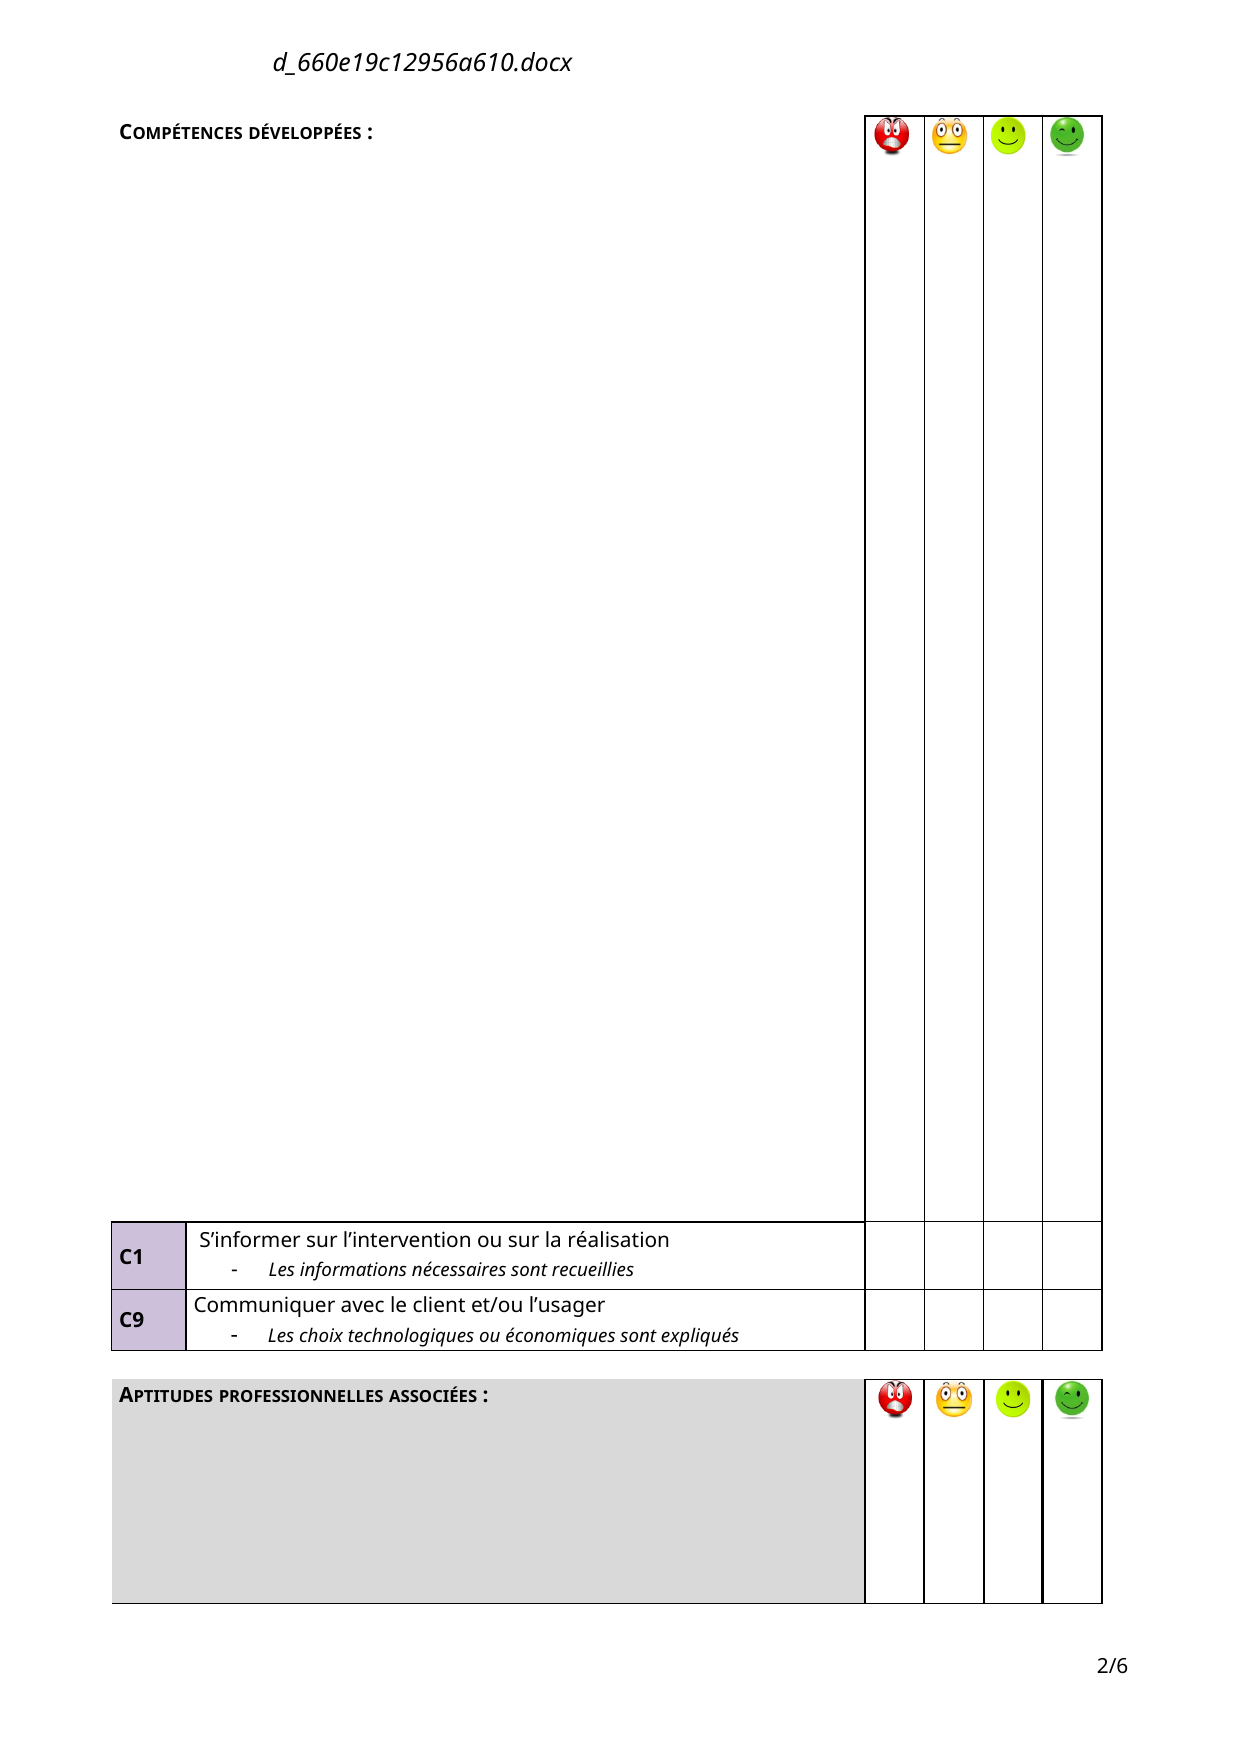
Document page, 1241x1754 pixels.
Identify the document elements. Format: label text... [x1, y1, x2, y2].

table_cell S’informer sur l’intervention ou sur la réalisation Les informations nécessaires sont recueillies [187, 1223, 864, 1289]
table_cell [925, 1290, 983, 1350]
table_header [984, 117, 1042, 1221]
table_cell [866, 1290, 924, 1350]
table_header Compétences développées : [112, 115, 864, 1221]
table_cell [984, 1222, 1042, 1289]
picture [931, 117, 968, 155]
table_header [866, 1380, 923, 1603]
table_header [866, 117, 924, 1221]
table_header [925, 117, 983, 1221]
picture [872, 117, 911, 157]
table_header [985, 1380, 1041, 1603]
table_cell [1043, 1290, 1101, 1350]
table_cell [984, 1290, 1042, 1350]
table_cell [1043, 1222, 1101, 1289]
table_cell [866, 1222, 924, 1289]
picture [1054, 1380, 1090, 1420]
table_header [1044, 1380, 1101, 1603]
picture [935, 1380, 973, 1418]
table_cell C1 [112, 1223, 185, 1289]
table_cell [925, 1222, 983, 1289]
picture [876, 1380, 914, 1420]
table_header [925, 1380, 983, 1603]
table_header Aptitudes professionnelles associées : [112, 1379, 864, 1603]
picture [1049, 117, 1085, 157]
table_cell C9 [112, 1290, 185, 1350]
table_header [1043, 117, 1101, 1221]
table_cell Communiquer avec le client et/ou l’usager Les choix technologiques ou économiques sont expliqués [187, 1290, 864, 1350]
